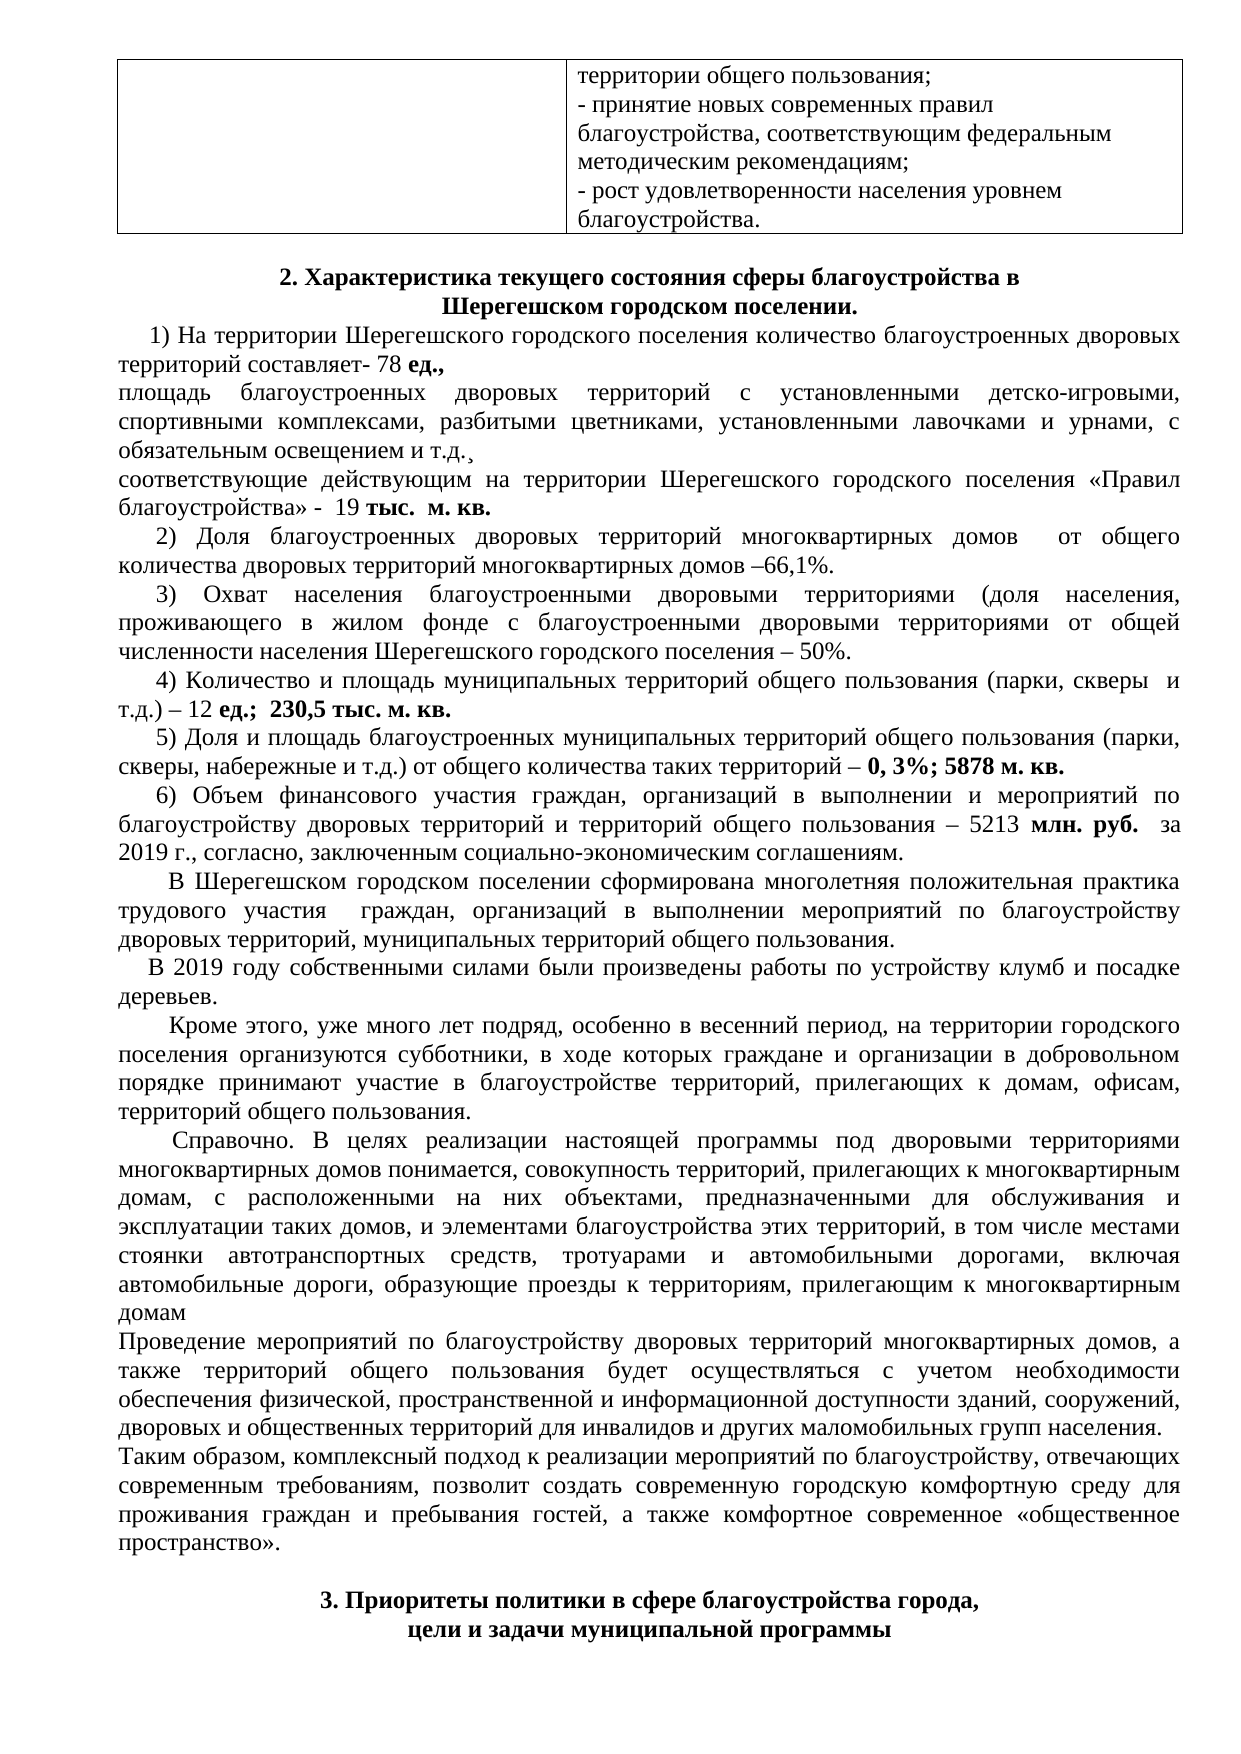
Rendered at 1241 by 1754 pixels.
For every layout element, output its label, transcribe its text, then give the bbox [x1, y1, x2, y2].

text Справочно. В целях реализации настоящей программы под дворовыми территориями многоквартирных домов понимается, совокупность территорий, прилегающих к многоквартирным домам, с расположенными на них объектами, предназначенными для обслуживания и эксплуатации таких домов, и элементами благоустройства этих территорий, в том числе местами стоянки автотранспортных средств, тротуарами и автомобильными дорогами, включая автомобильные дороги, образующие проезды к территориям, прилегающим к многоквартирным домам [118, 1125, 1181, 1326]
text 1) На территории Шерегешского городского поселения количество благоустроенных дворовых территорий составляет- 78 ед., [118, 320, 1181, 377]
text цели и задачи муниципальной программы [118, 1614, 1181, 1642]
text Кроме этого, уже много лет подряд, особенно в весенний период, на территории городского поселения организуются субботники, в ходе которых граждане и организации в добровольном порядке принимают участие в благоустройстве территорий, прилегающих к домам, офисам, территорий общего пользования. [118, 1010, 1181, 1125]
text В Шерегешском городском поселении сформирована многолетняя положительная практика трудового участия граждан, организаций в выполнении мероприятий по благоустройству дворовых территорий, муниципальных территорий общего пользования. [118, 866, 1181, 952]
text соответствующие действующим на территории Шерегешского городского поселения «Правил благоустройства» - 19 тыс. м. кв. [118, 464, 1181, 521]
text 2. Характеристика текущего состояния сферы благоустройства в [118, 262, 1181, 291]
text площадь благоустроенных дворовых территорий с установленными детско-игровыми, спортивными комплексами, разбитыми цветниками, установленными лавочками и урнами, с обязательным освещением и т.д.¸ [118, 377, 1181, 464]
text 3. Приоритеты политики в сфере благоустройства города, [118, 1585, 1181, 1614]
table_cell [567, 60, 1182, 233]
text 3) Охват населения благоустроенными дворовыми территориями (доля населения, проживающего в жилом фонде с благоустроенными дворовыми территориями от общей численности населения Шерегешского городского поселения – 50%. [118, 579, 1181, 665]
text Шерегешском городском поселении. [118, 291, 1181, 320]
text 6) Объем финансового участия граждан, организаций в выполнении и мероприятий по благоустройству дворовых территорий и территорий общего пользования – 5213 млн. руб. за 2019 г., согласно, заключенным социально-экономическим соглашениям. [118, 780, 1181, 866]
text В 2019 году собственными силами были произведены работы по устройству клумб и посадке деревьев. [118, 952, 1181, 1010]
text 2) Доля благоустроенных дворовых территорий многоквартирных домов от общего количества дворовых территорий многоквартирных домов –66,1%. [118, 521, 1181, 579]
text Проведение мероприятий по благоустройству дворовых территорий многоквартирных домов, а также территорий общего пользования будет осуществляться с учетом необходимости обеспечения физической, пространственной и информационной доступности зданий, сооружений, дворовых и общественных территорий для инвалидов и других маломобильных групп населения. [118, 1326, 1181, 1441]
text 5) Доля и площадь благоустроенных муниципальных территорий общего пользования (парки, скверы, набережные и т.д.) от общего количества таких территорий – 0, 3%; 5878 м. кв. [118, 722, 1181, 780]
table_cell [118, 60, 566, 233]
text Таким образом, комплексный подход к реализации мероприятий по благоустройству, отвечающих современным требованиям, позволит создать современную городскую комфортную среду для проживания граждан и пребывания гостей, а также комфортное современное «общественное пространство». [118, 1441, 1181, 1556]
text 4) Количество и площадь муниципальных территорий общего пользования (парки, скверы и т.д.) – 12 ед.; 230,5 тыс. м. кв. [118, 665, 1181, 722]
